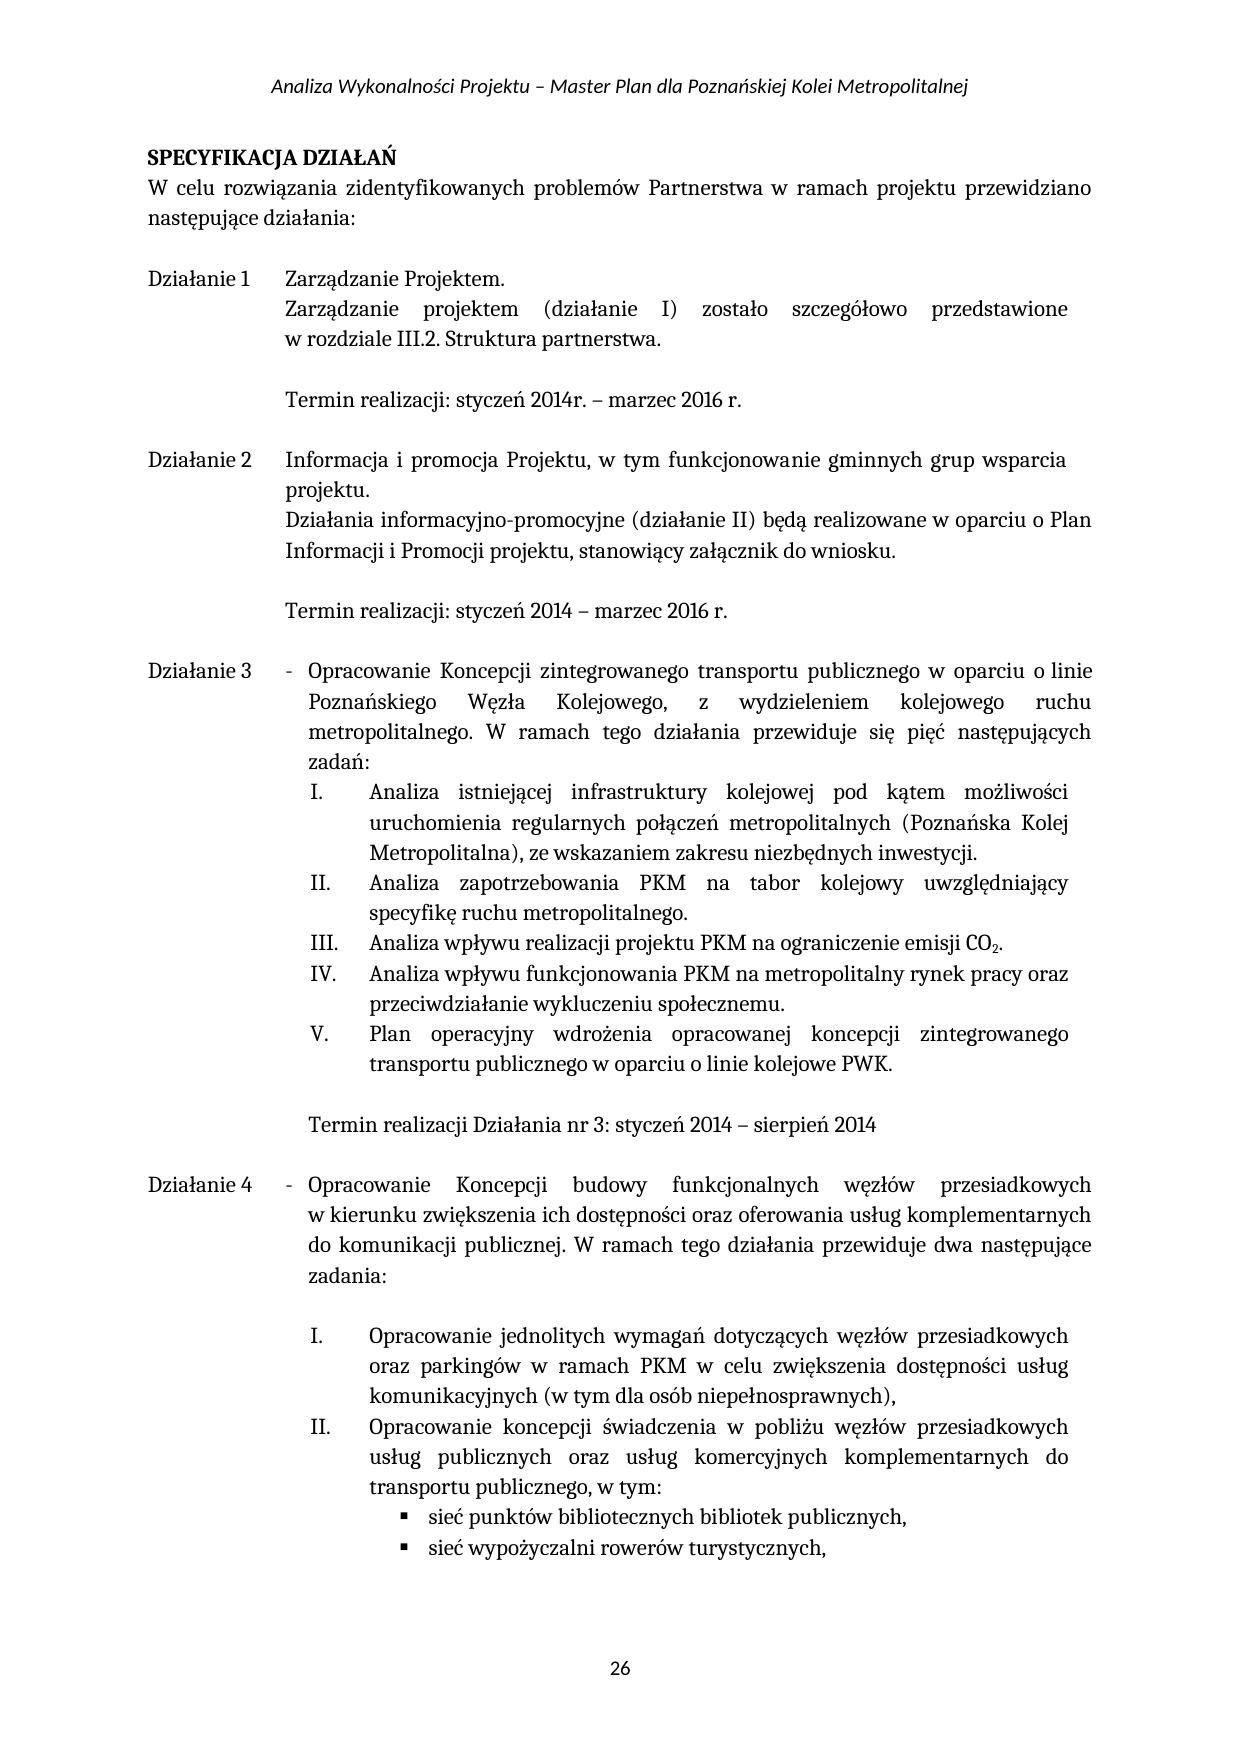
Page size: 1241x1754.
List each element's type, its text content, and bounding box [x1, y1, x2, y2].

list sieć punktów bibliotecznych bibliotek publicznych, [399, 1504, 1067, 1530]
text W celu rozwiązania zidentyfikowanych problemów Partnerstwa w ramach projektu przewidziano następujące działania: [148, 175, 1093, 231]
text Działanie 4 - Opracowanie Koncepcji budowy funkcjonalnych węzłów przesiadkowych w kierunku zwiększenia ich dostępności oraz oferowania usług komplementarnych do komunikacji publicznej. W ramach tego działania przewiduje dwa następujące zadania: [148, 1172, 1093, 1289]
list Analiza wpływu realizacji projektu PKM na ograniczenie emisji CO2. [310, 930, 1069, 956]
text Działanie 3 - Opracowanie Koncepcji zintegrowanego transportu publicznego w oparciu o linie Poznańskiego Węzła Kolejowego, z wydzieleniem kolejowego ruchu metropolitalnego. W ramach tego działania przewiduje się pięć następujących zadań: [148, 658, 1093, 775]
text Zarządzanie projektem (działanie I) zostało szczegółowo przedstawione w rozdziale III.2. Struktura partnerstwa. [285, 296, 1093, 352]
text Termin realizacji: styczeń 2014 – marzec 2016 r. [285, 598, 1093, 624]
list Analiza istniejącej infrastruktury kolejowej pod kątem możliwości uruchomienia regularnych połączeń metropolitalnych (Poznańska Kolej Metropolitalna), ze wskazaniem zakresu niezbędnych inwestycji. [310, 779, 1069, 866]
text Termin realizacji: styczeń 2014r. – marzec 2016 r. [285, 386, 1093, 413]
list Analiza zapotrzebowania PKM na tabor kolejowy uwzględniający specyfikę ruchu metropolitalnego. [310, 870, 1069, 926]
list Plan operacyjny wdrożenia opracowanej koncepcji zintegrowanego transportu publicznego w oparciu o linie kolejowe PWK. [310, 1021, 1069, 1077]
text Działanie 1 Zarządzanie Projektem. [148, 266, 1067, 292]
list Opracowanie koncepcji świadczenia w pobliżu węzłów przesiadkowych usług publicznych oraz usług komercyjnych komplementarnych do transportu publicznego, w tym: [310, 1413, 1069, 1500]
list Opracowanie jednolitych wymagań dotyczących węzłów przesiadkowych oraz parkingów w ramach PKM w celu zwiększenia dostępności usług komunikacyjnych (w tym dla osób niepełnosprawnych), [310, 1323, 1069, 1409]
list Analiza wpływu funkcjonowania PKM na metropolitalny rynek pracy oraz przeciwdziałanie wykluczeniu społecznemu. [310, 960, 1069, 1017]
text Działanie 2 Informacja i promocja Projektu, w tym funkcjonowanie gminnych grup wsparcia projektu. [148, 447, 1067, 503]
list sieć wypożyczalni rowerów turystycznych, [399, 1534, 1067, 1561]
text Działania informacyjno-promocyjne (działanie II) będą realizowane w oparciu o Plan Informacji i Promocji projektu, stanowiący załącznik do wniosku. [285, 507, 1093, 564]
text Termin realizacji Działania nr 3: styczeń 2014 – sierpień 2014 [308, 1111, 1093, 1138]
text SPECYFIKACJA DZIAŁAŃ [148, 145, 1093, 171]
